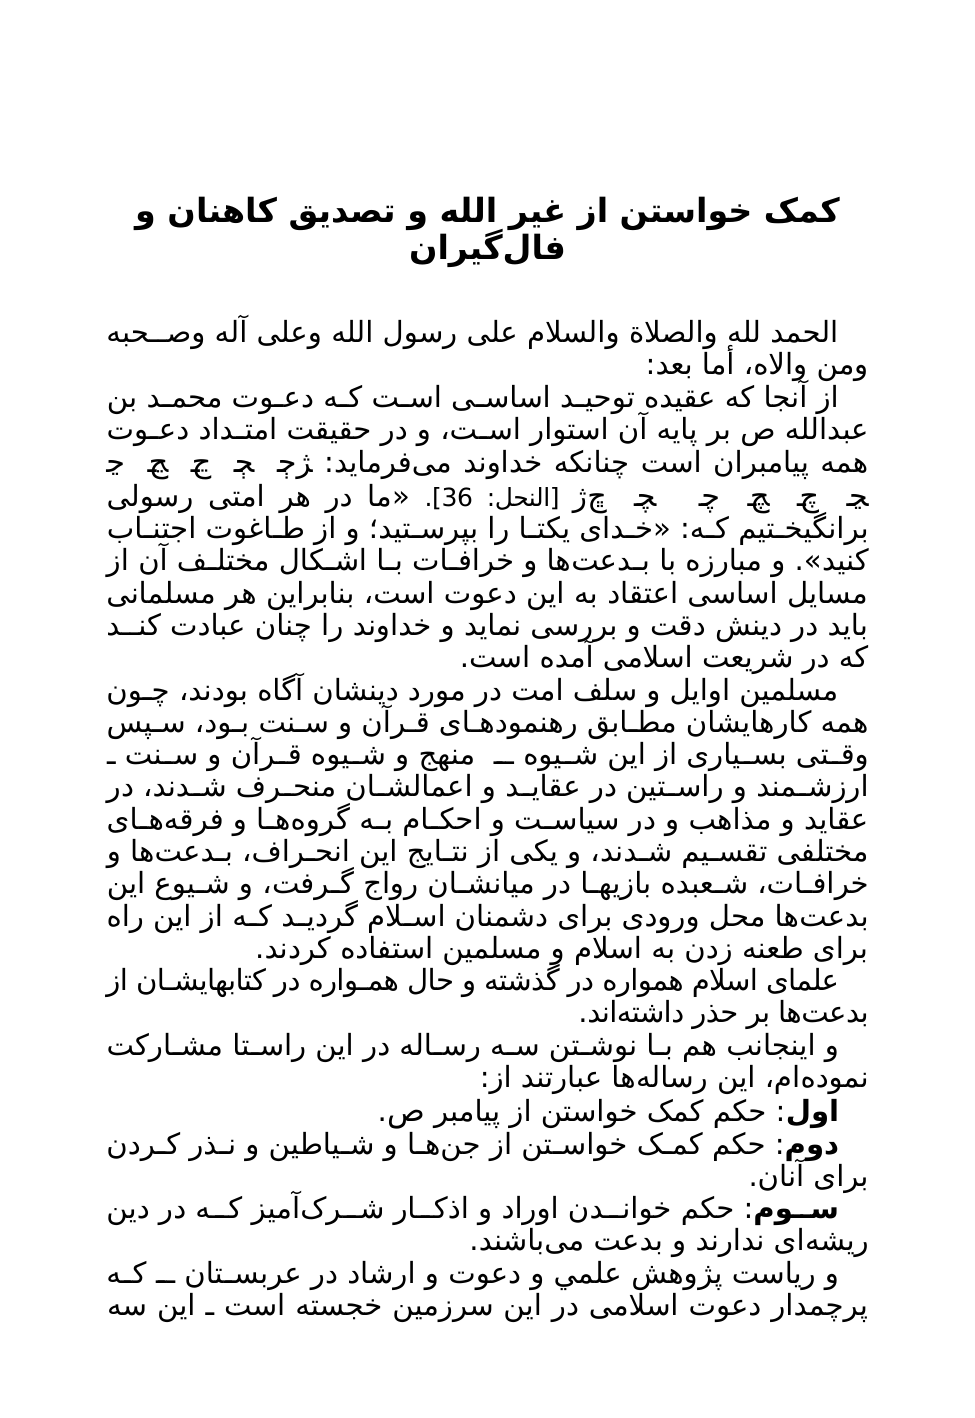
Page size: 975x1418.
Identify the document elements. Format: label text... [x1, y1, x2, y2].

text مسلمین اوایل و سلف امت در مورد دینشان آگاه بودند، چون همه کارهایشان مطابق رهنمودهای قرآن و سنت بود، سپس وقتی بسیاری از این شیوه ـ منهج و شیوه قرآن و سنت ـ ارزشمند و راستین در عقاید و اعمالشان منحرف شدند، در عقاید و مذاهب و در سیاست و احکام به گروه‌ها و فرقه‌هاى مختلفی تقسیم شدند، و یکی از نتایج این انحراف، بدعت‌ها و خرافات، شعبده بازیها در میانشان رواج گرفت، و شیوع این بدعت‌ها محل ورودی برای دشمنان اسلام گردید که از این راه برای طعنه زدن به اسلام و مسلمین استفاده کردند. [106, 674, 869, 965]
text اول: حکم کمک خواستن از پیامبر ص. [106, 1094, 869, 1128]
text سوم: حکم خواندن اوراد و اذکار شرک‌آمیز که در دین ريشه‌اى ندارند و بدعت می‌باشند. [106, 1193, 869, 1257]
text دوم: حکم کمک خواستن از جن‌ها و شیاطین و نذر کردن برای آنان. [106, 1128, 869, 1193]
text الحمد لله والصلاة والسلام على رسول الله وعلى آله وصحبه ومن والاه، أما بعد: [106, 317, 869, 382]
text از آنجا که عقیده توحید اساسی است که دعوت محمد بن عبدالله ص بر پایه آن استوار است، و در حقیقت امتداد دعوت همه پیامبران است چنانکه خداوند می‌فرمايد: ﮋﭴ ﭵ ﭶ ﭷ ﭸ ﭹ ﭺ ﭻ ﭼ ﭽ ﭾﮊ [النحل: 36]. «ما در هر امتى رسولى برانگيختيم كه: «خداى يكتا را بپرستيد؛ و از طاغوت اجتناب كنيد». و مبارزه با بدعت‌ها و خرافات با اشکال مختلف آن از مسایل اساسی اعتقاد به این دعوت است، بنابراین هر مسلمانی باید در دینش دقت و بررسی نماید و خداوند را چنان عبادت کند که در شریعت اسلامی آمده است. [106, 382, 869, 674]
text و اینجانب هم با نوشتن سه رساله در این راستا مشارکت نموده‌ام، این رساله‌ها عبارتند از: [106, 1029, 869, 1094]
text کمک خواستن از غیر الله و تصدیق کاهنان و فال‌گیران [106, 193, 869, 267]
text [106, 1257, 869, 1322]
text علمای اسلام همواره در گذشته و حال همواره در کتابهایشان از بدعت‌ها بر حذر داشته‌اند. [106, 965, 869, 1029]
